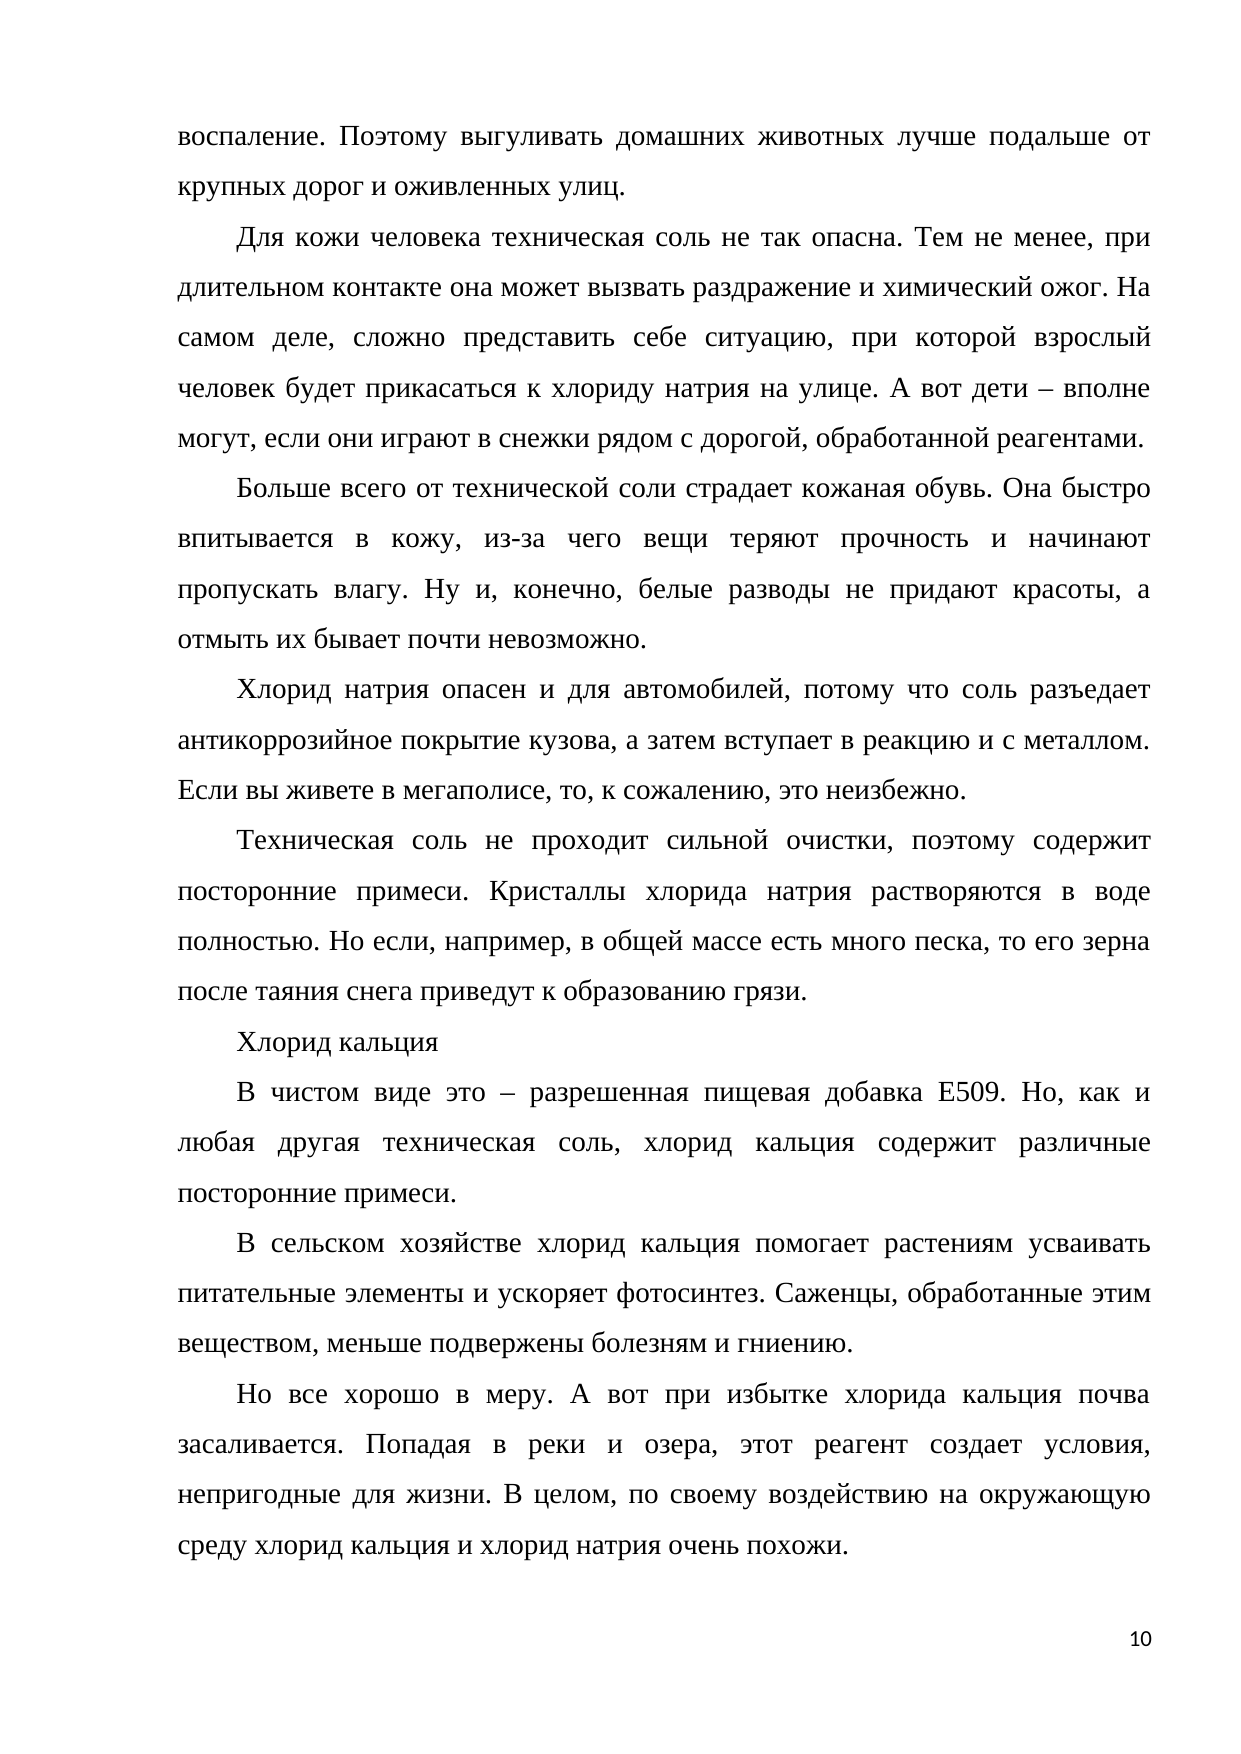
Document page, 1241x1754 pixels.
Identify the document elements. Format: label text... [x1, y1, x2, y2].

text Хлорид натрия опасен и для автомобилей, потому что соль разъедает антикоррозийное покрытие кузова, а затем вступает в реакцию и с металлом. Если вы живете в мегаполисе, то, к сожалению, это неизбежно. [177, 672, 1152, 806]
text Больше всего от технической соли страдает кожаная обувь. Она быстро впитывается в кожу, из-за чего вещи теряют прочность и начинают пропускать влагу. Ну и, конечно, белые разводы не придают красоты, а отмыть их бывает почти невозможно. [177, 470, 1152, 655]
text В сельском хозяйстве хлорид кальция помогает растениям усваивать питательные элементы и ускоряет фотосинтез. Саженцы, обработанные этим веществом, меньше подвержены болезням и гниению. [177, 1225, 1152, 1359]
text Для кожи человека техническая соль не так опасна. Тем не менее, при длительном контакте она может вызвать раздражение и химический ожог. На самом деле, сложно представить себе ситуацию, при которой взрослый человек будет прикасаться к хлориду натрия на улице. А вот дети – вполне могут, если они играют в снежки рядом с дорогой, обработанной реагентами. [177, 219, 1152, 453]
text В чистом виде это – разрешенная пищевая добавка E509. Но, как и любая другая техническая соль, хлорид кальция содержит различные посторонние примеси. [177, 1074, 1152, 1208]
subtitle Хлорид кальция [177, 1024, 1152, 1057]
text Техническая соль не проходит сильной очистки, поэтому содержит посторонние примеси. Кристаллы хлорида натрия растворяются в воде полностью. Но если, например, в общей массе есть много песка, то его зерна после таяния снега приведут к образованию грязи. [177, 822, 1152, 1007]
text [177, 118, 1152, 202]
text Но все хорошо в меру. А вот при избытке хлорида кальция почва засаливается. Попадая в реки и озера, этот реагент создает условия, непригодные для жизни. В целом, по своему воздействию на окружающую среду хлорид кальция и хлорид натрия очень похожи. [177, 1376, 1152, 1560]
